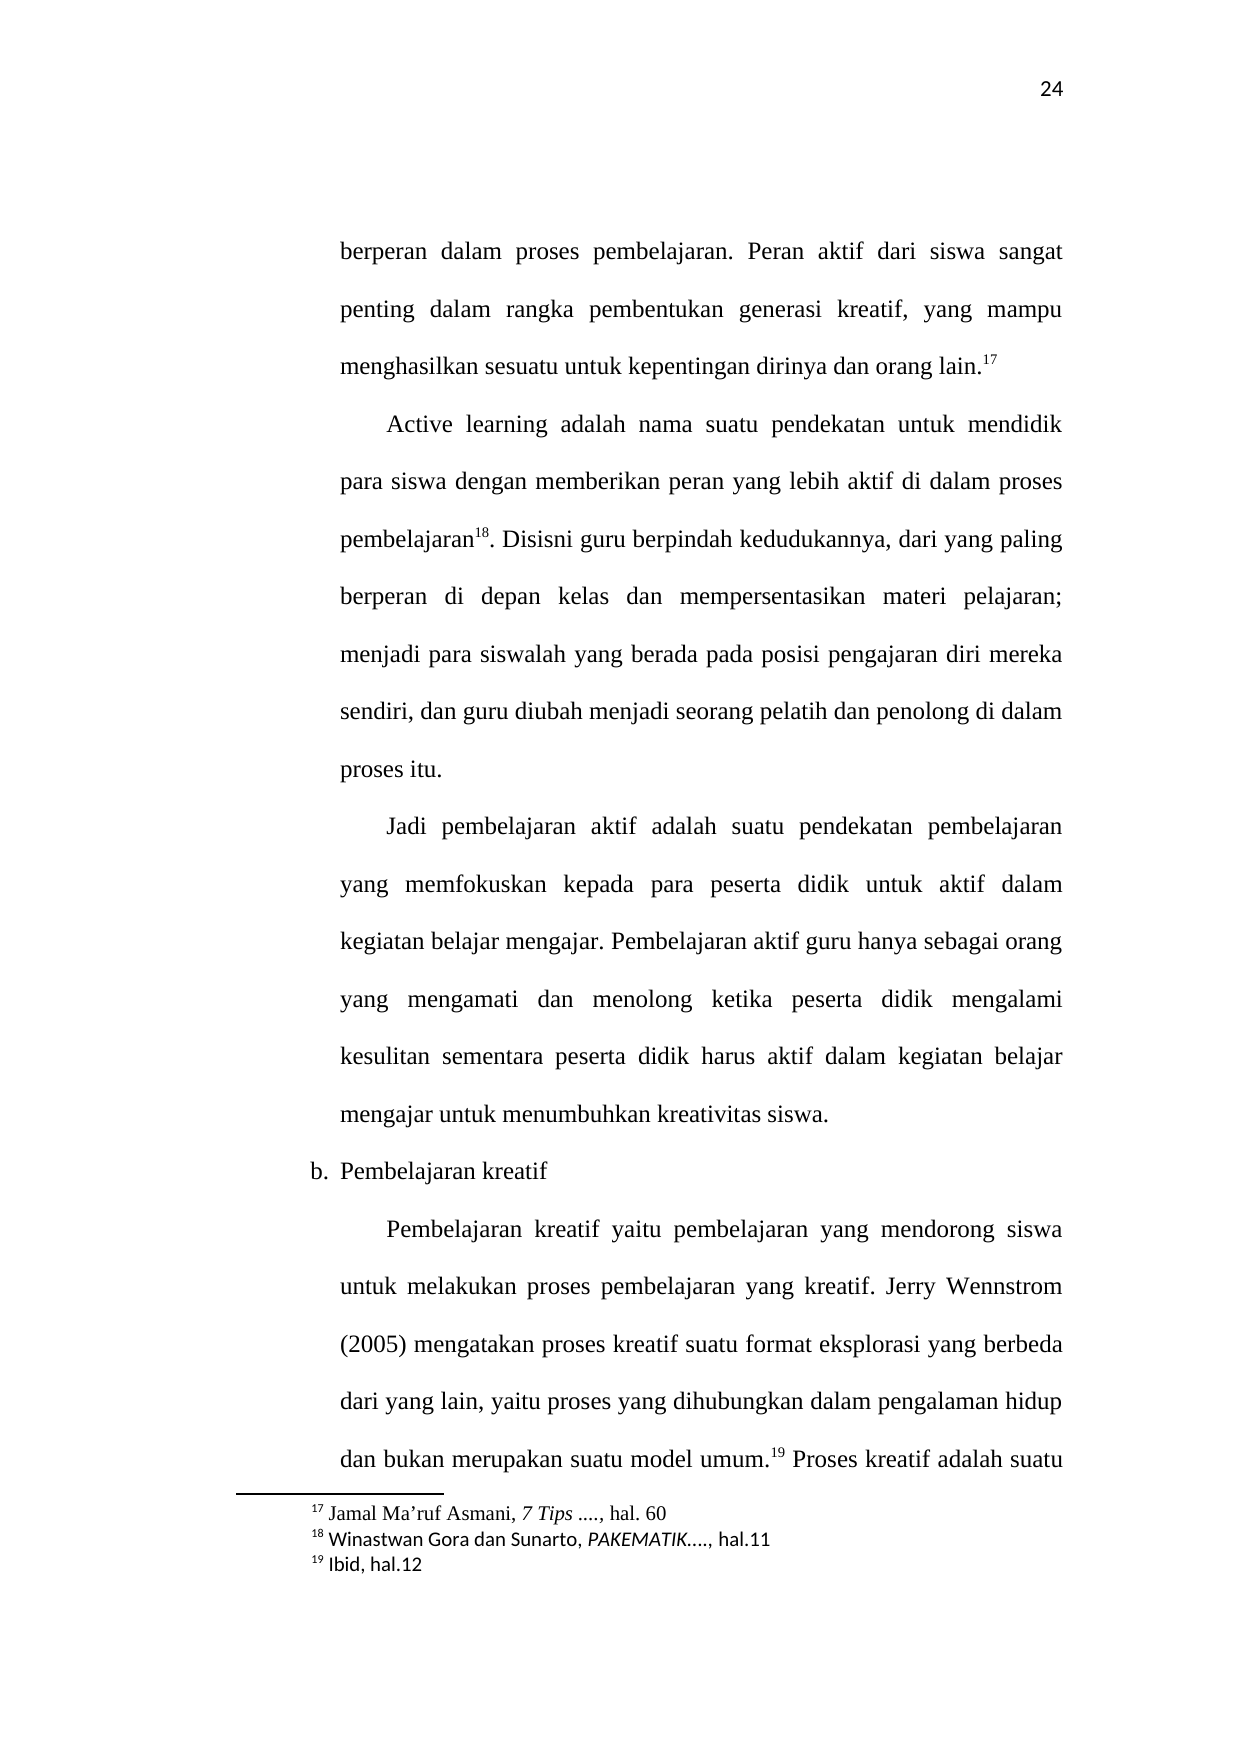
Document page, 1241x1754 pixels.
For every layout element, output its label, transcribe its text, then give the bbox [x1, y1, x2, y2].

list Active learning adalah nama suatu pendekatan untuk mendidik para siswa dengan memberikan peran yang lebih aktif di dalam proses pembelajaran. Disisni guru berpindah kedudukannya, dari yang paling berperan di depan kelas dan mempersentasikan materi pelajaran; menjadi para siswalah yang berada pada posisi pengajaran diri mereka sendiri, dan guru diubah menjadi seorang pelatih dan penolong di dalam proses itu. [340, 409, 1063, 782]
list Pembelajaran kreatif [310, 1156, 1063, 1185]
list Jadi pembelajaran aktif adalah suatu pendekatan pembelajaran yang memfokuskan kepada para peserta didik untuk aktif dalam kegiatan belajar mengajar. Pembelajaran aktif guru hanya sebagai orang yang mengamati dan menolong ketika peserta didik mengalami kesulitan sementara peserta didik harus aktif dalam kegiatan belajar mengajar untuk menumbuhkan kreativitas siswa. [340, 811, 1063, 1127]
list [340, 1214, 1063, 1472]
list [340, 236, 1063, 380]
